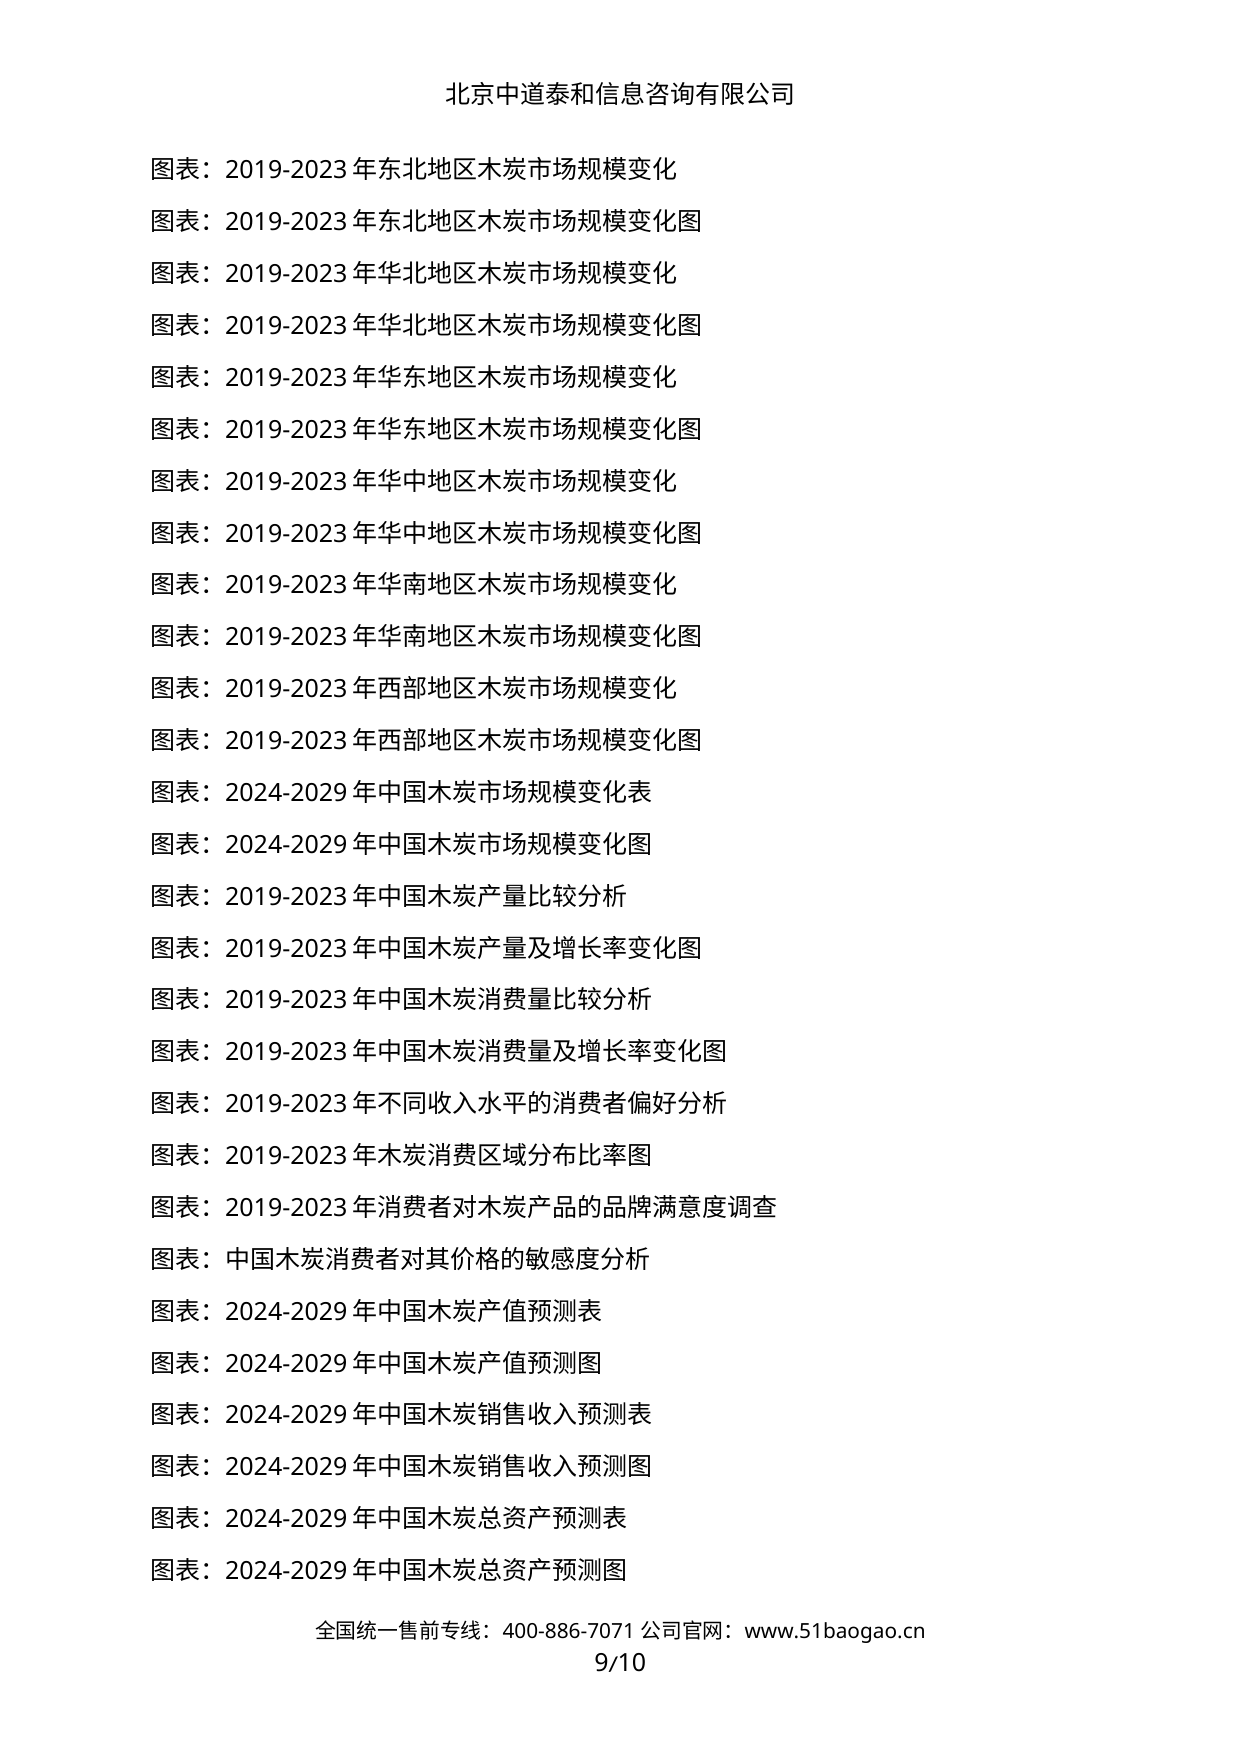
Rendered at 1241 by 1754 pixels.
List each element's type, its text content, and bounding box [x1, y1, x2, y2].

text 图表：2019-2023年东北地区木炭市场规模变化 [150, 150, 1090, 186]
text 图表：2019-2023年西部地区木炭市场规模变化图 [150, 721, 1090, 757]
text 图表：2019-2023年消费者对木炭产品的品牌满意度调查 [150, 1187, 1090, 1224]
text 图表：2019-2023年中国木炭产量比较分析 [150, 876, 1090, 912]
text 图表：中国木炭消费者对其价格的敏感度分析 [150, 1239, 1090, 1276]
text 图表：2024-2029年中国木炭总资产预测图 [150, 1551, 1090, 1587]
text 图表：2019-2023年中国木炭产量及增长率变化图 [150, 928, 1090, 964]
text 图表：2024-2029年中国木炭销售收入预测表 [150, 1395, 1090, 1431]
text 图表：2024-2029年中国木炭产值预测图 [150, 1343, 1090, 1379]
text 图表：2019-2023年木炭消费区域分布比率图 [150, 1136, 1090, 1172]
text 图表：2019-2023年华中地区木炭市场规模变化 [150, 461, 1090, 497]
text 图表：2024-2029年中国木炭产值预测表 [150, 1291, 1090, 1327]
text 图表：2024-2029年中国木炭销售收入预测图 [150, 1447, 1090, 1483]
text 图表：2019-2023年华北地区木炭市场规模变化 [150, 254, 1090, 290]
text 图表：2024-2029年中国木炭市场规模变化图 [150, 824, 1090, 861]
text 图表：2019-2023年西部地区木炭市场规模变化 [150, 669, 1090, 705]
text 图表：2019-2023年华东地区木炭市场规模变化图 [150, 409, 1090, 446]
text 图表：2024-2029年中国木炭市场规模变化表 [150, 772, 1090, 809]
text 图表：2019-2023年华南地区木炭市场规模变化图 [150, 617, 1090, 653]
text 图表：2019-2023年不同收入水平的消费者偏好分析 [150, 1084, 1090, 1120]
text 图表：2019-2023年中国木炭消费量比较分析 [150, 980, 1090, 1016]
text 图表：2024-2029年中国木炭总资产预测表 [150, 1499, 1090, 1535]
text 图表：2019-2023年华东地区木炭市场规模变化 [150, 357, 1090, 394]
text 图表：2019-2023年华南地区木炭市场规模变化 [150, 565, 1090, 601]
text 图表：2019-2023年华中地区木炭市场规模变化图 [150, 513, 1090, 549]
text 图表：2019-2023年华北地区木炭市场规模变化图 [150, 306, 1090, 342]
text 图表：2019-2023年东北地区木炭市场规模变化图 [150, 202, 1090, 238]
text 图表：2019-2023年中国木炭消费量及增长率变化图 [150, 1032, 1090, 1068]
